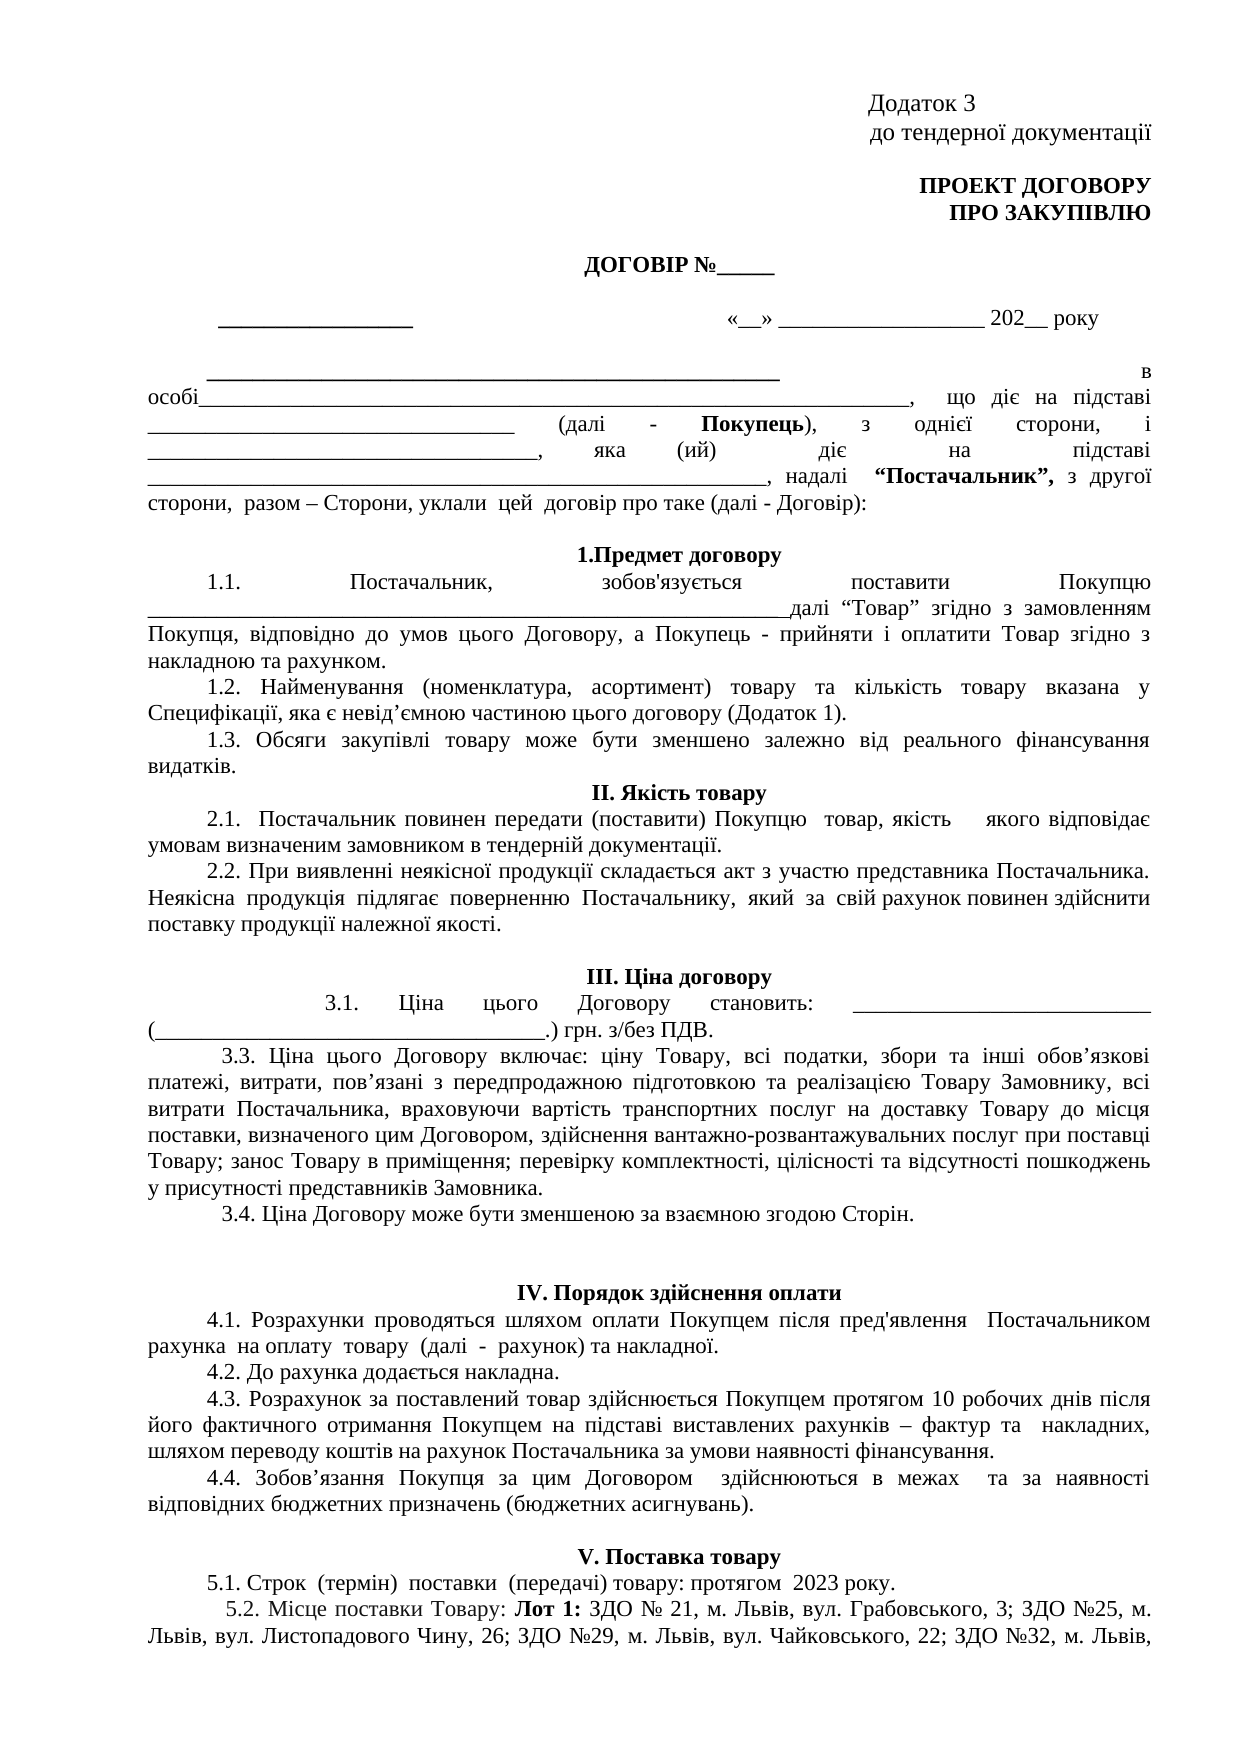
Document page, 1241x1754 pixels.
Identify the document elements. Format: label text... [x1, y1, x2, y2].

text ПРОЕКТ ДОГОВОРУ [148, 172, 1151, 199]
text 4.1. Розрахунки проводяться шляхом оплати Покупцем після пред'явлення Постачальником рахунка на оплату товару (далі - рахунок) та накладної. [148, 1306, 1152, 1358]
text II. Якість товару [148, 778, 1152, 805]
text ПРО ЗАКУПІВЛЮ [148, 199, 1151, 225]
text __________________________________________________ в особі______________________________________________________________, що діє на підставі ________________________________ (далі - Покупець), з однієї сторони, і __________________________________, яка (ий) діє на підставі ______________________________________________________, надалі “Постачальник”, з другої сторони, разом – Сторони, уклали цей договір про таке (далі - Договір): [148, 357, 1152, 515]
text 4.3. Розрахунок за поставлений товар здійснюється Покупцем протягом 10 робочих днів після його фактичного отримання Покупцем на підставі виставлених рахунків – фактур та накладних, шляхом переводу коштів на рахунок Постачальника за умови наявності фінансування. [148, 1385, 1152, 1464]
text Додаток 3 [148, 88, 1152, 117]
text 1.Предмет договору [148, 541, 1152, 568]
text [148, 1596, 1152, 1648]
text 1.3. Обсяги закупівлі товару може бути зменшено залежно від реального фінансування видатків. [148, 726, 1152, 778]
text 5.1. Строк (термін) поставки (передачі) товару: протягом 2023 року. [148, 1569, 1152, 1596]
text до тендерної документації [148, 117, 1151, 146]
text 1.1. Постачальник, зобов'язується поставити Покупцю _______________________________________________________ далі “Товар” згідно з замовленням Покупця, відповідно до умов цього Договору, а Покупець - прийняти і оплатити Товар згідно з накладною та рахунком. [148, 568, 1152, 673]
text IV. Порядок здійснення оплати [148, 1279, 1152, 1306]
text 3.3. Ціна цього Договору включає: ціну Товару, всі податки, збори та інші обов’язкові платежі, витрати, пов’язані з передпродажною підготовкою та реалізацією Товару Замовнику, всі витрати Постачальника, враховуючи вартість транспортних послуг на доставку Товару до місця поставки, визначеного цим Договором, здійснення вантажно-розвантажувальних послуг при поставці Товару; занос Товару в приміщення; перевірку комплектності, цілісності та відсутності пошкоджень у присутності представників Замовника. [148, 1042, 1152, 1200]
text 1.2. Найменування (номенклатура, асортимент) товару та кількість товару вказана у Специфікації, яка є невід’ємною частиною цього договору (Додаток 1). [148, 673, 1152, 726]
text _________________ «__» __________________ 202__ року [148, 304, 1152, 331]
text ДОГОВІР №_____ [148, 251, 1152, 278]
text 3.4. Ціна Договору може бути зменшеною за взаємною згодою Сторін. [148, 1200, 1152, 1227]
text 2.2. При виявленні неякісної продукції складається акт з участю представника Постачальника. Неякісна продукція підлягає поверненню Постачальнику, який за свій рахунок повинен здійснити поставку продукції належної якості. [148, 858, 1152, 937]
text III. Ціна договору [148, 963, 1152, 989]
text 4.4. Зобов’язання Покупця за цим Договором здійснюються в межах та за наявності відповідних бюджетних призначень (бюджетних асигнувань). [148, 1464, 1152, 1516]
text 4.2. До рахунка додається накладна. [148, 1358, 1152, 1385]
text 3.1. Ціна цього Договору становить: __________________________ (__________________________________.) грн. з/без ПДВ. [148, 989, 1152, 1042]
text 2.1. Постачальник повинен передати (поставити) Покупцю товар, якість якого відповідає умовам визначеним замовником в тендерній документації. [148, 805, 1152, 858]
text V. Поставка товару [148, 1543, 1152, 1569]
